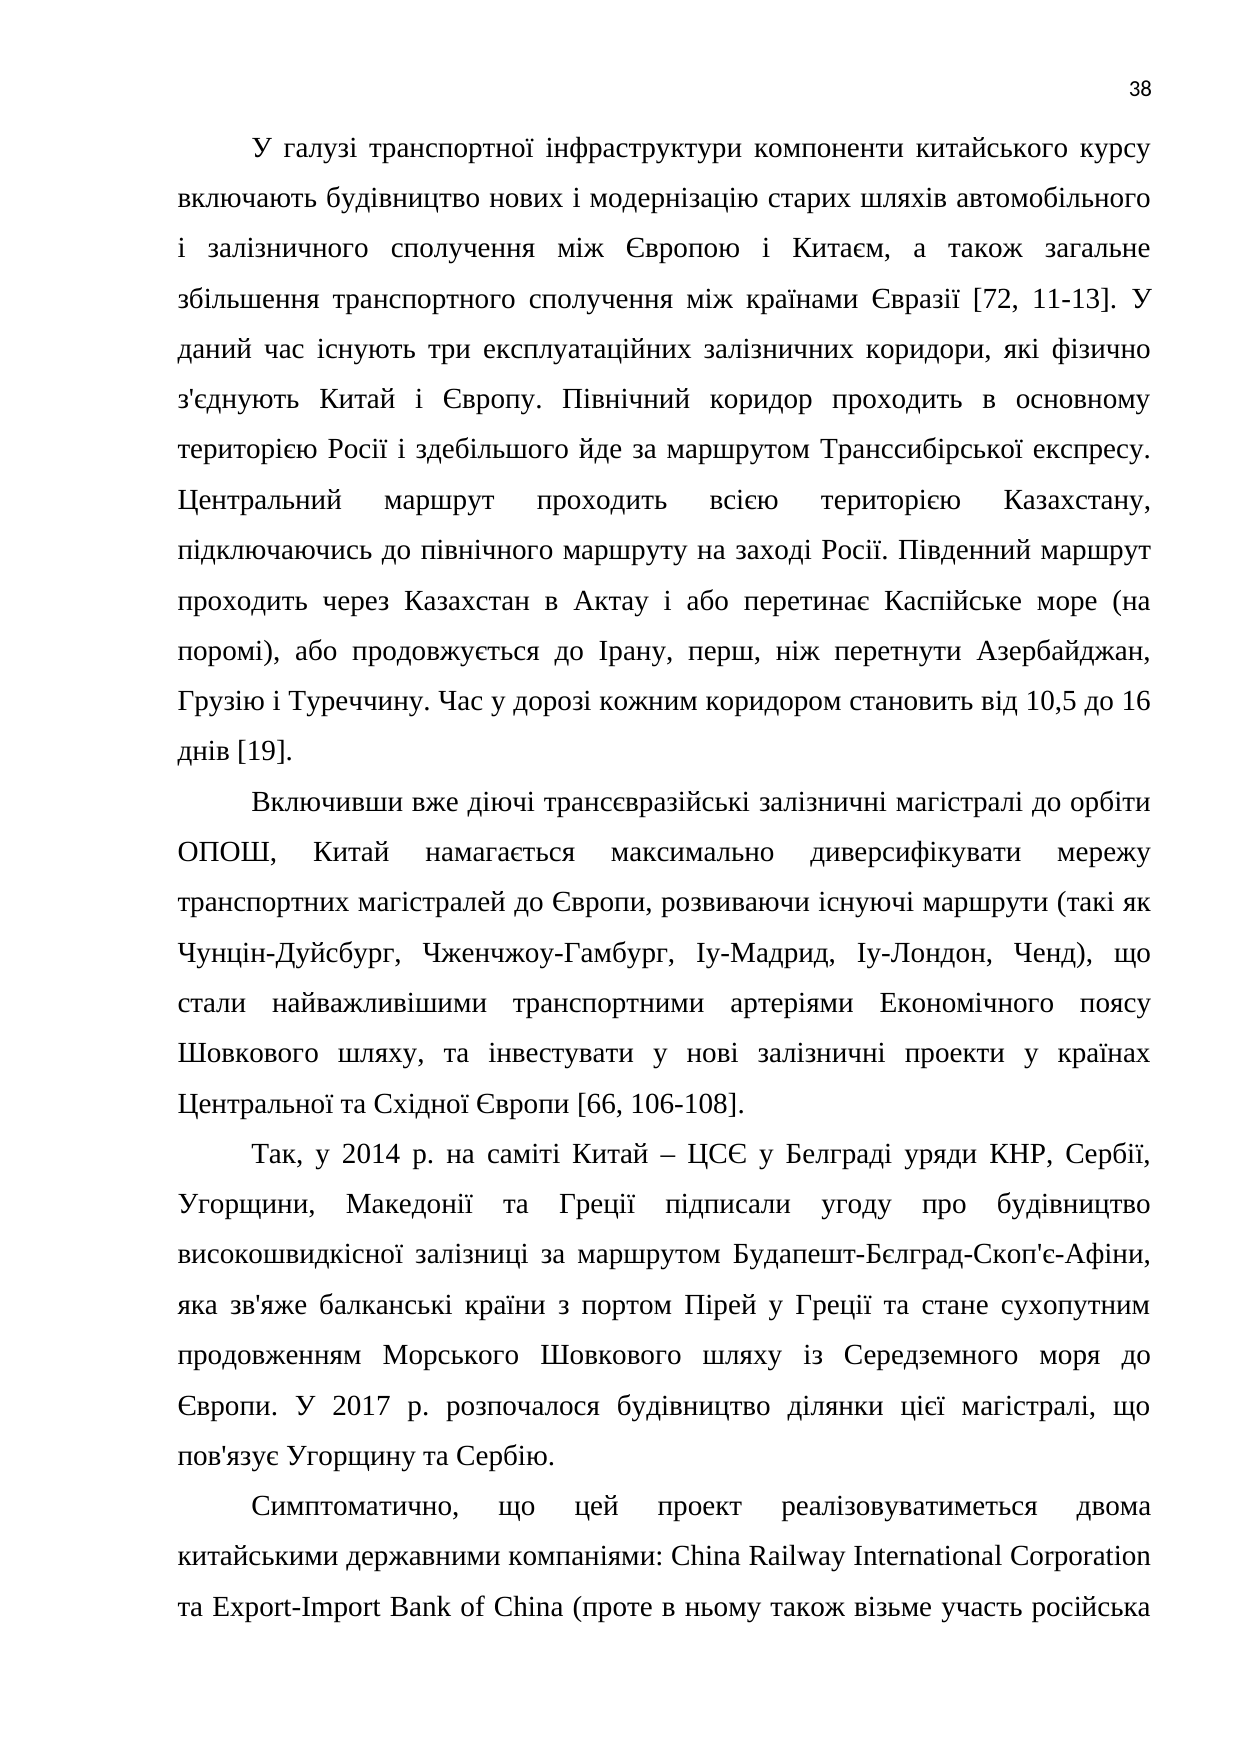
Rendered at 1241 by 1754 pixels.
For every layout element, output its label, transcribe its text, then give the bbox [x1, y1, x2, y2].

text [177, 1488, 1152, 1622]
text Так, у 2014 р. на саміті Китай – ЦСЄ у Белграді уряди КНР, Сербії, Угорщини, Македонії та Греції підписали угоду про будівництво високошвидкісної залізниці за маршрутом Будапешт-Бєлград-Скоп'є-Афіни, яка зв'яже балканські країни з портом Пірей у Греції та стане сухопутним продовженням Морського Шовкового шляху із Середземного моря до Європи. У 2017 р. розпочалося будівництво ділянки цієї магістралі, що пов'язує Угорщину та Сербію. [177, 1136, 1152, 1471]
text У галузі транспортної інфраструктури компоненти китайського курсу включають будівництво нових і модернізацію старих шляхів автомобільного і залізничного сполучення між Європою і Китаєм, а також загальне збільшення транспортного сполучення між країнами Євразії [72, 11-13]. У даний час існують три експлуатаційних залізничних коридори, які фізично з'єднують Китай і Європу. Північний коридор проходить в основному територією Росії і здебільшого йде за маршрутом Транссибірської експресу. Центральний маршрут проходить всією територією Казахстану, підключаючись до північного маршруту на заході Росії. Південний маршрут проходить через Казахстан в Актау і або перетинає Каспійське море (на поромі), або продовжується до Ірану, перш, ніж перетнути Азербайджан, Грузію і Туреччину. Час у дорозі кожним коридором становить від 10,5 до 16 днів [19]. [177, 130, 1152, 767]
text Включивши вже діючі трансєвразійські залізничні магістралі до орбіти ОПОШ, Китай намагається максимально диверсифікувати мережу транспортних магістралей до Європи, розвиваючи існуючі маршрути (такі як Чунцін-Дуйсбург, Чженчжоу-Гамбург, Іу-Мадрид, Іу-Лондон, Ченд), що стали найважливішими транспортними артеріями Економічного поясу Шовкового шляху, та інвестувати у нові залізничні проекти у країнах Центральної та Східної Європи [66, 106-108]. [177, 784, 1152, 1119]
